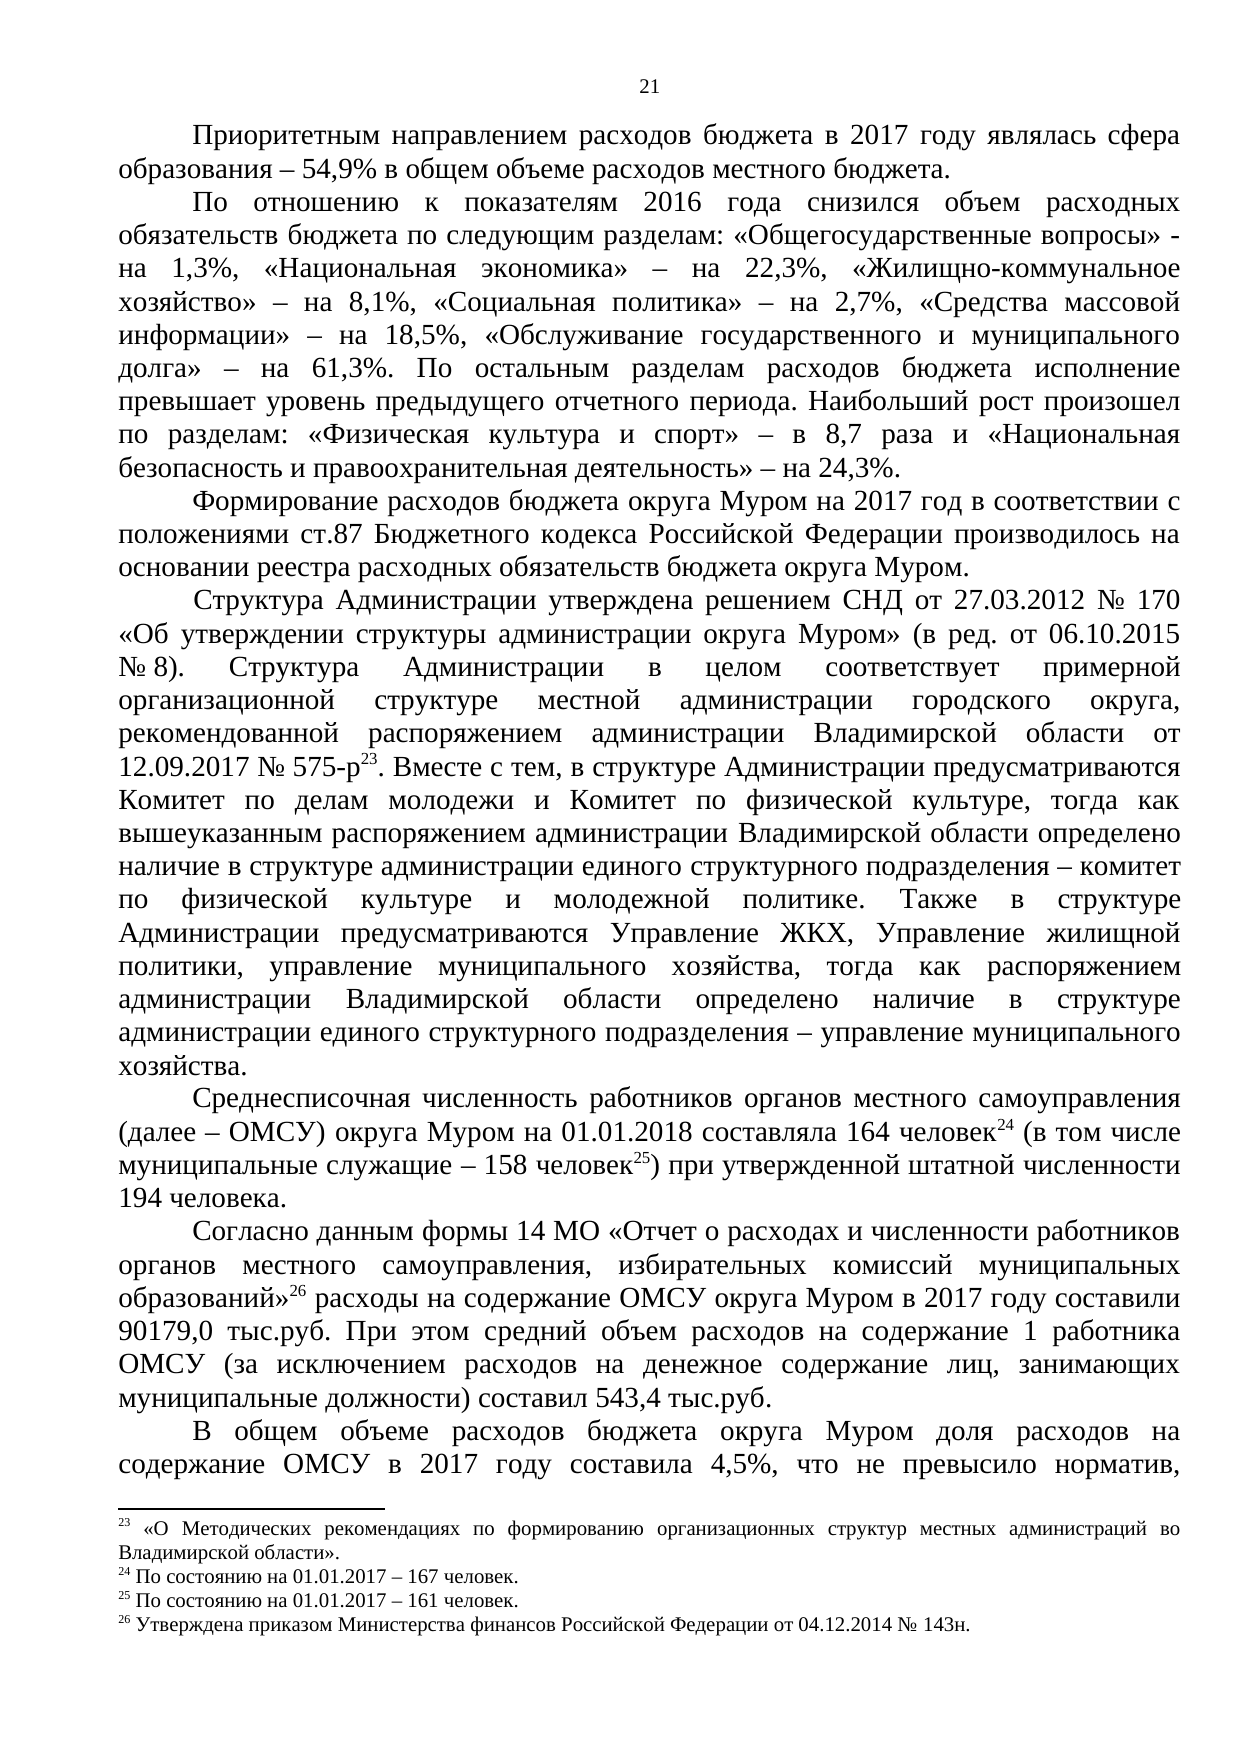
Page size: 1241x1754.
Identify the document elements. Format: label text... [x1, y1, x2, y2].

text Приоритетным направлением расходов бюджета в 2017 году являлась сфера образования – 54,9% в общем объеме расходов местного бюджета. [118, 118, 1181, 184]
text Согласно данным формы 14 МО «Отчет о расходах и численности работников органов местного самоуправления, избирательных комиссий муниципальных образований» расходы на содержание ОМСУ округа Муром в 2017 году составили 90179,0 тыс.руб. При этом средний объем расходов на содержание 1 работника ОМСУ (за исключением расходов на денежное содержание лиц, занимающих муниципальные должности) составил 543,4 тыс.руб. [118, 1214, 1181, 1413]
text Формирование расходов бюджета округа Муром на 2017 год в соответствии с положениями ст.87 Бюджетного кодекса Российской Федерации производилось на основании реестра расходных обязательств бюджета округа Муром. [118, 483, 1181, 583]
text Среднесписочная численность работников органов местного самоуправления (далее – ОМСУ) округа Муром на 01.01.2018 составляла 164 человек (в том числе муниципальные служащие – 158 человек) при утвержденной штатной численности 194 человека. [118, 1081, 1181, 1214]
text По отношению к показателям 2016 года снизился объем расходных обязательств бюджета по следующим разделам: «Общегосударственные вопросы» - на 1,3%, «Национальная экономика» – на 22,3%, «Жилищно-коммунальное хозяйство» – на 8,1%, «Социальная политика» – на 2,7%, «Средства массовой информации» – на 18,5%, «Обслуживание государственного и муниципального долга» – на 61,3%. По остальным разделам расходов бюджета исполнение превышает уровень предыдущего отчетного периода. Наибольший рост произошел по разделам: «Физическая культура и спорт» – в 8,7 раза и «Национальная безопасность и правоохранительная деятельность» – на 24,3%. [118, 184, 1181, 483]
text Структура Администрации утверждена решением СНД от 27.03.2012 № 170 «Об утверждении структуры администрации округа Муром» (в ред. от 06.10.2015 № 8). Структура Администрации в целом соответствует примерной организационной структуре местной администрации городского округа, рекомендованной распоряжением администрации Владимирской области от 12.09.2017 № 575-р. Вместе с тем, в структуре Администрации предусматриваются Комитет по делам молодежи и Комитет по физической культуре, тогда как вышеуказанным распоряжением администрации Владимирской области определено наличие в структуре администрации единого структурного подразделения – комитет по физической культуре и молодежной политике. Также в структуре Администрации предусматриваются Управление ЖКХ, Управление жилищной политики, управление муниципального хозяйства, тогда как распоряжением администрации Владимирской области определено наличие в структуре администрации единого структурного подразделения – управление муниципального хозяйства. [118, 583, 1181, 1081]
